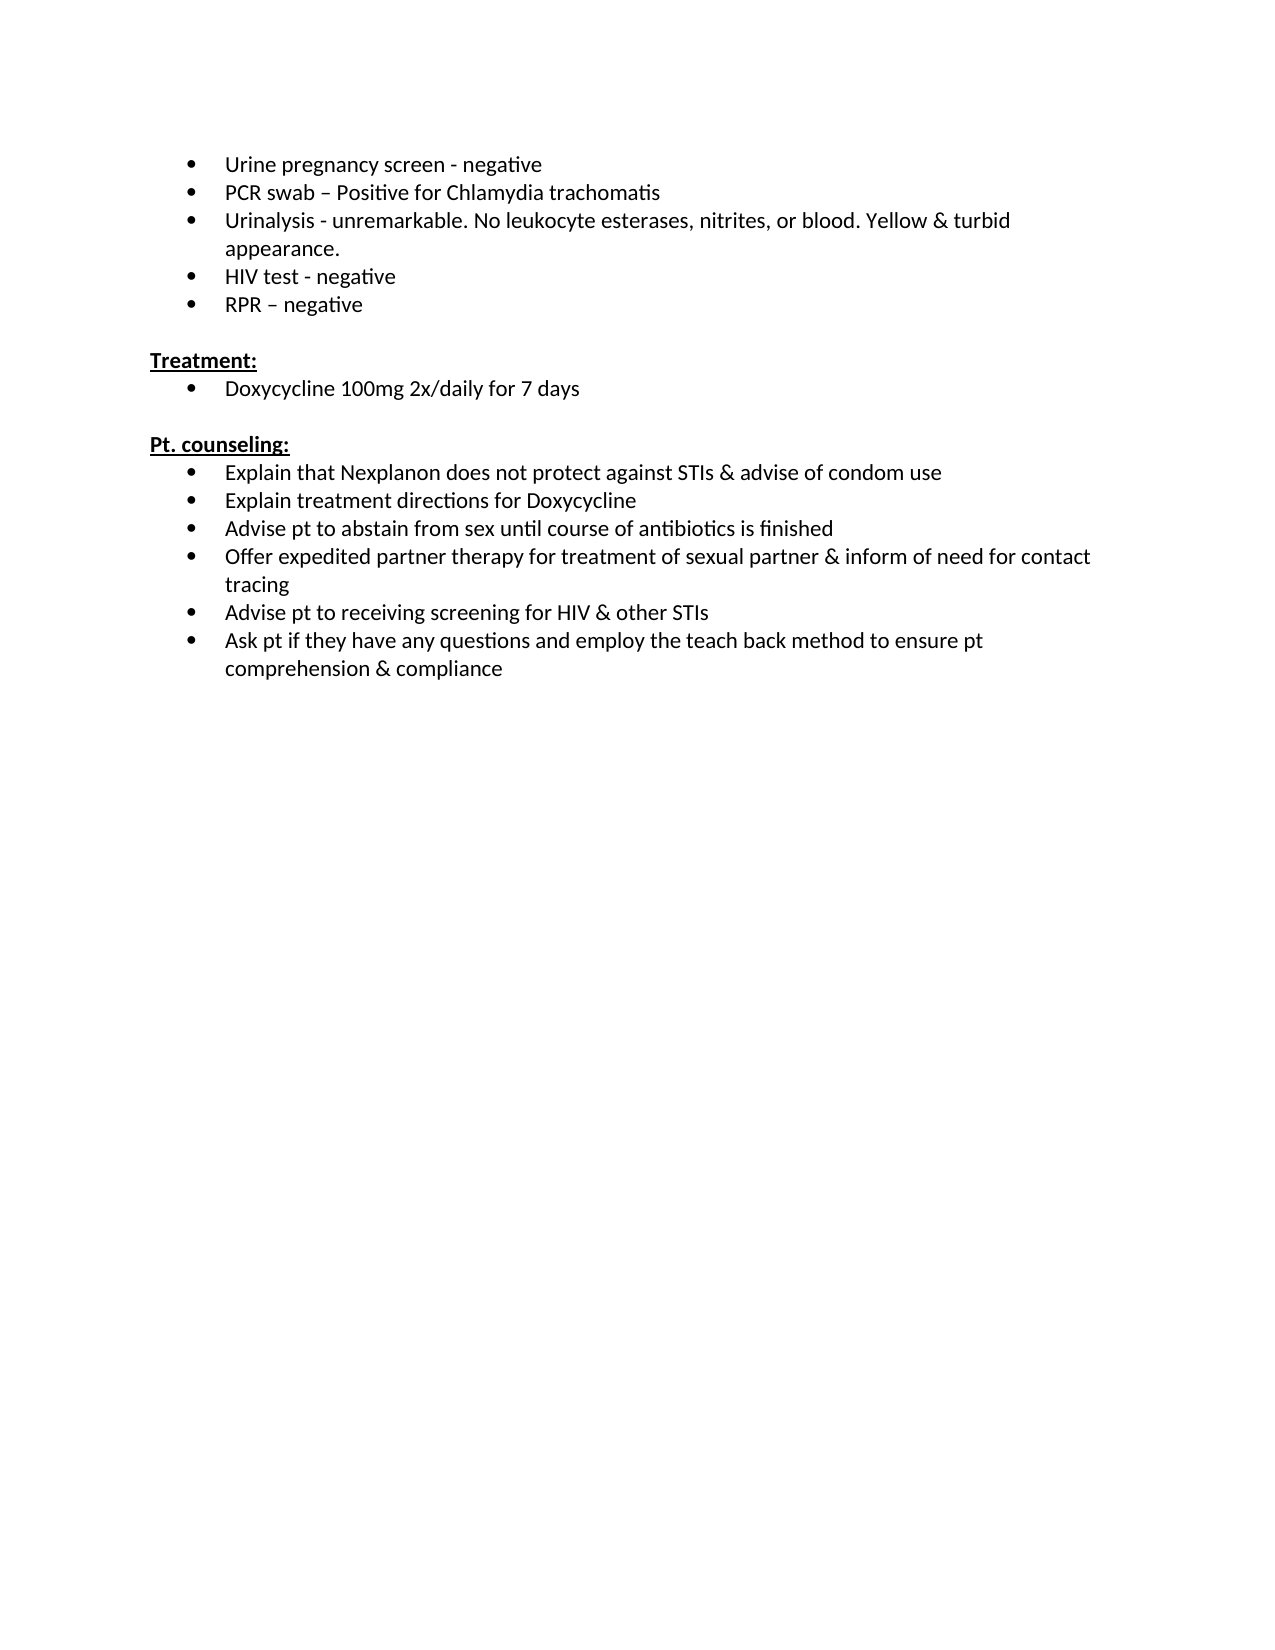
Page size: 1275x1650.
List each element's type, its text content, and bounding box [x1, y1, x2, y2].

list HIV test - negative [187, 262, 1125, 290]
list Explain that Nexplanon does not protect against STIs & advise of condom use [187, 458, 1125, 486]
list Advise pt to receiving screening for HIV & other STIs [187, 598, 1125, 626]
list Ask pt if they have any questions and employ the teach back method to ensure pt comprehension & compliance [187, 626, 1125, 682]
text Pt. counseling: [150, 430, 1125, 458]
list RPR – negative [187, 290, 1125, 318]
list PCR swab – Positive for Chlamydia trachomatis [187, 178, 1125, 206]
list Urine pregnancy screen - negative [187, 150, 1125, 178]
list Offer expedited partner therapy for treatment of sexual partner & inform of need for contact tracing [187, 542, 1125, 598]
list Explain treatment directions for Doxycycline [187, 486, 1125, 514]
text Treatment: [150, 346, 1125, 374]
list Urinalysis - unremarkable. No leukocyte esterases, nitrites, or blood. Yellow & turbid appearance. [187, 206, 1125, 262]
list Doxycycline 100mg 2x/daily for 7 days [187, 374, 1125, 402]
list Advise pt to abstain from sex until course of antibiotics is finished [187, 514, 1125, 542]
